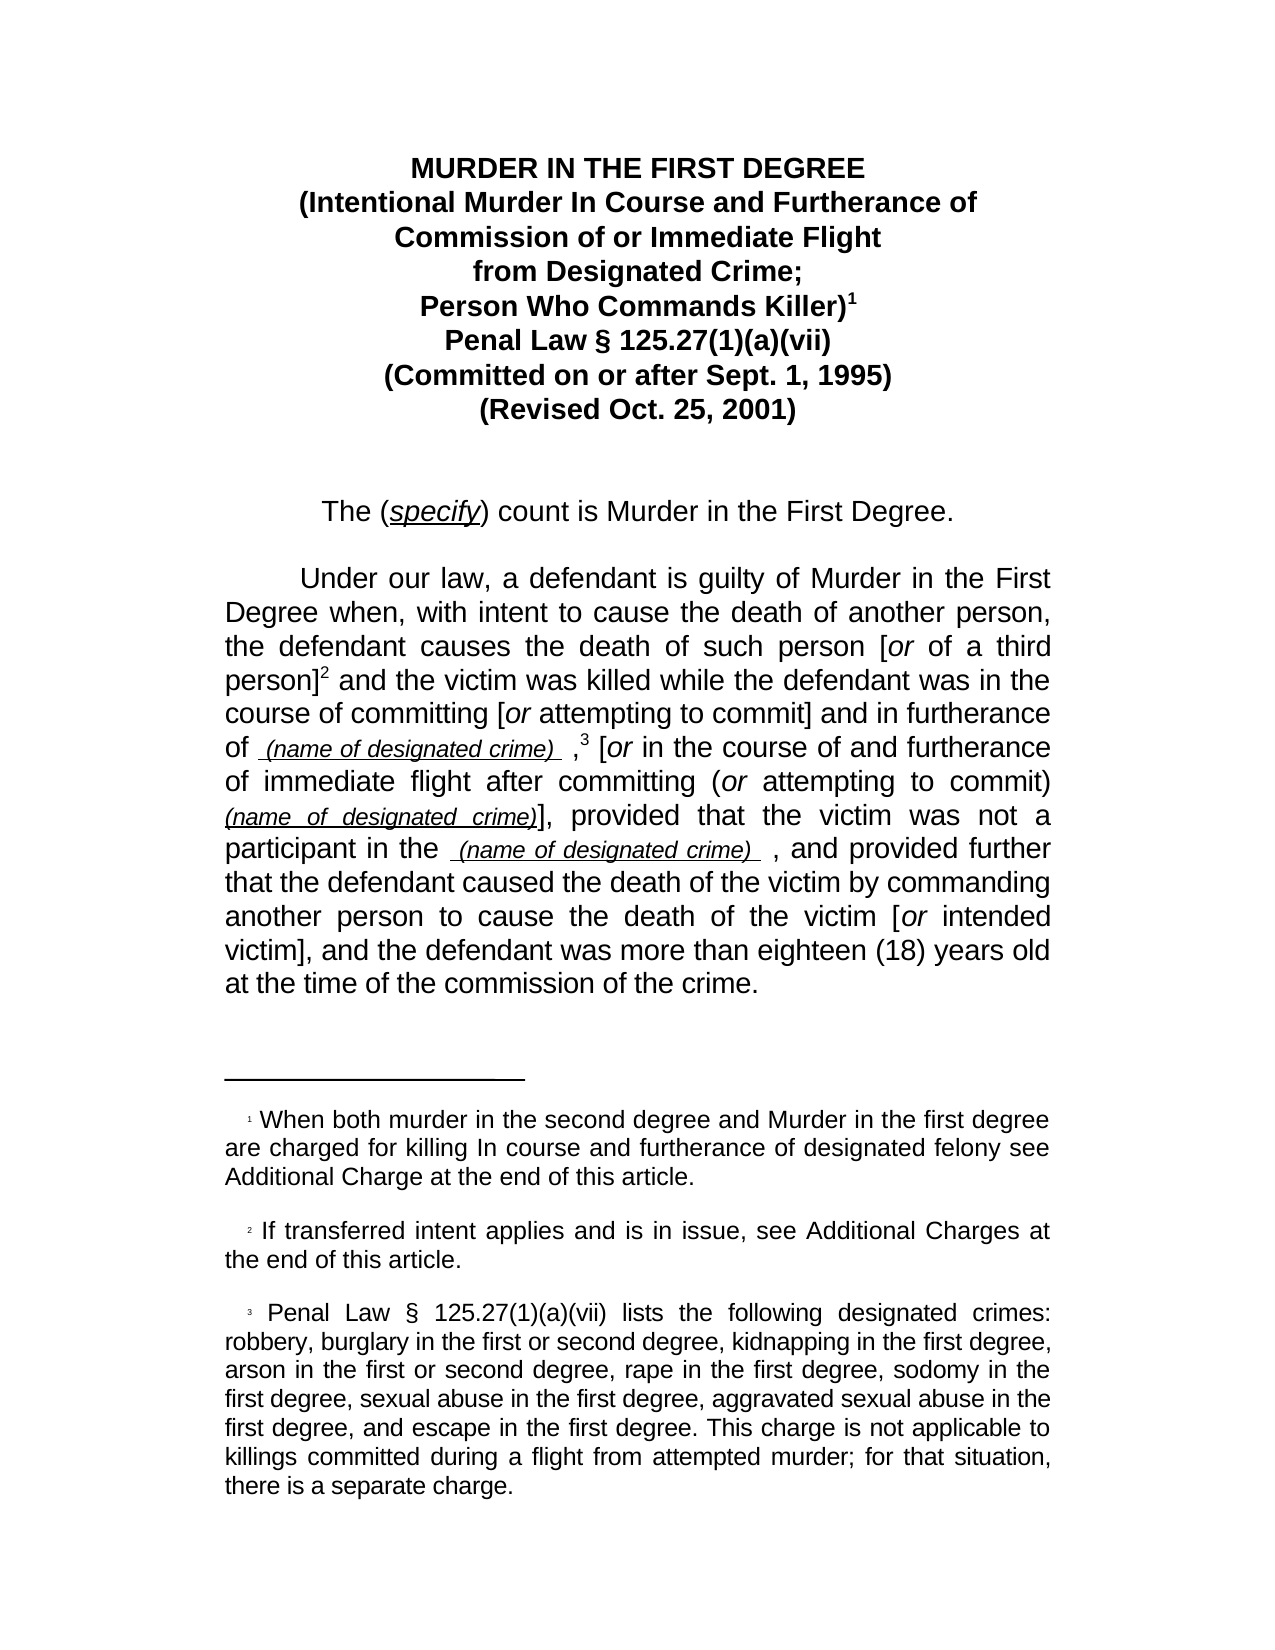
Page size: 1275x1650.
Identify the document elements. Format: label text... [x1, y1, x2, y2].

text MURDER IN THE FIRST DEGREE (Intentional Murder In Course and Furtherance of Commission of or Immediate Flight from Designated Crime; Person Who Commands Killer)1 Penal Law § 125.27(1)(a)(vii) (Committed on or after Sept. 1, 1995) (Revised Oct. 25, 2001) [224, 151, 1052, 427]
text Under our law, a defendant is guilty of Murder in the First Degree when, with intent to cause the death of another person, the defendant causes the death of such person [or of a third person]2 and the victim was killed while the defendant was in the course of committing [or attempting to commit] and in furtherance of (name of designated crime) ,3 [or in the course of and furtherance of immediate flight after committing (or attempting to commit) (name of designated crime)], provided that the victim was not a participant in the (name of designated crime) , and provided further that the defendant caused the death of the victim by commanding another person to cause the death of the victim [or intended victim], and the defendant was more than eighteen (18) years old at the time of the commission of the crime. [224, 562, 1052, 1001]
text 1 When both murder in the second degree and Murder in the first degree are charged for killing In course and furtherance of designated felony see Additional Charge at the end of this article. [224, 1105, 1052, 1192]
text 3 Penal Law § 125.27(1)(a)(vii) lists the following designated crimes: robbery, burglary in the first or second degree, kidnapping in the first degree, arson in the first or second degree, rape in the first degree, sodomy in the first degree, sexual abuse in the first degree, aggravated sexual abuse in the first degree, and escape in the first degree. This charge is not applicable to killings committed during a flight from attempted murder; for that situation, there is a separate charge. [224, 1298, 1052, 1500]
text The (specify) count is Murder in the First Degree. [224, 494, 1052, 528]
text 2 If transferred intent applies and is in issue, see Additional Charges at the end of this article. [224, 1216, 1052, 1274]
